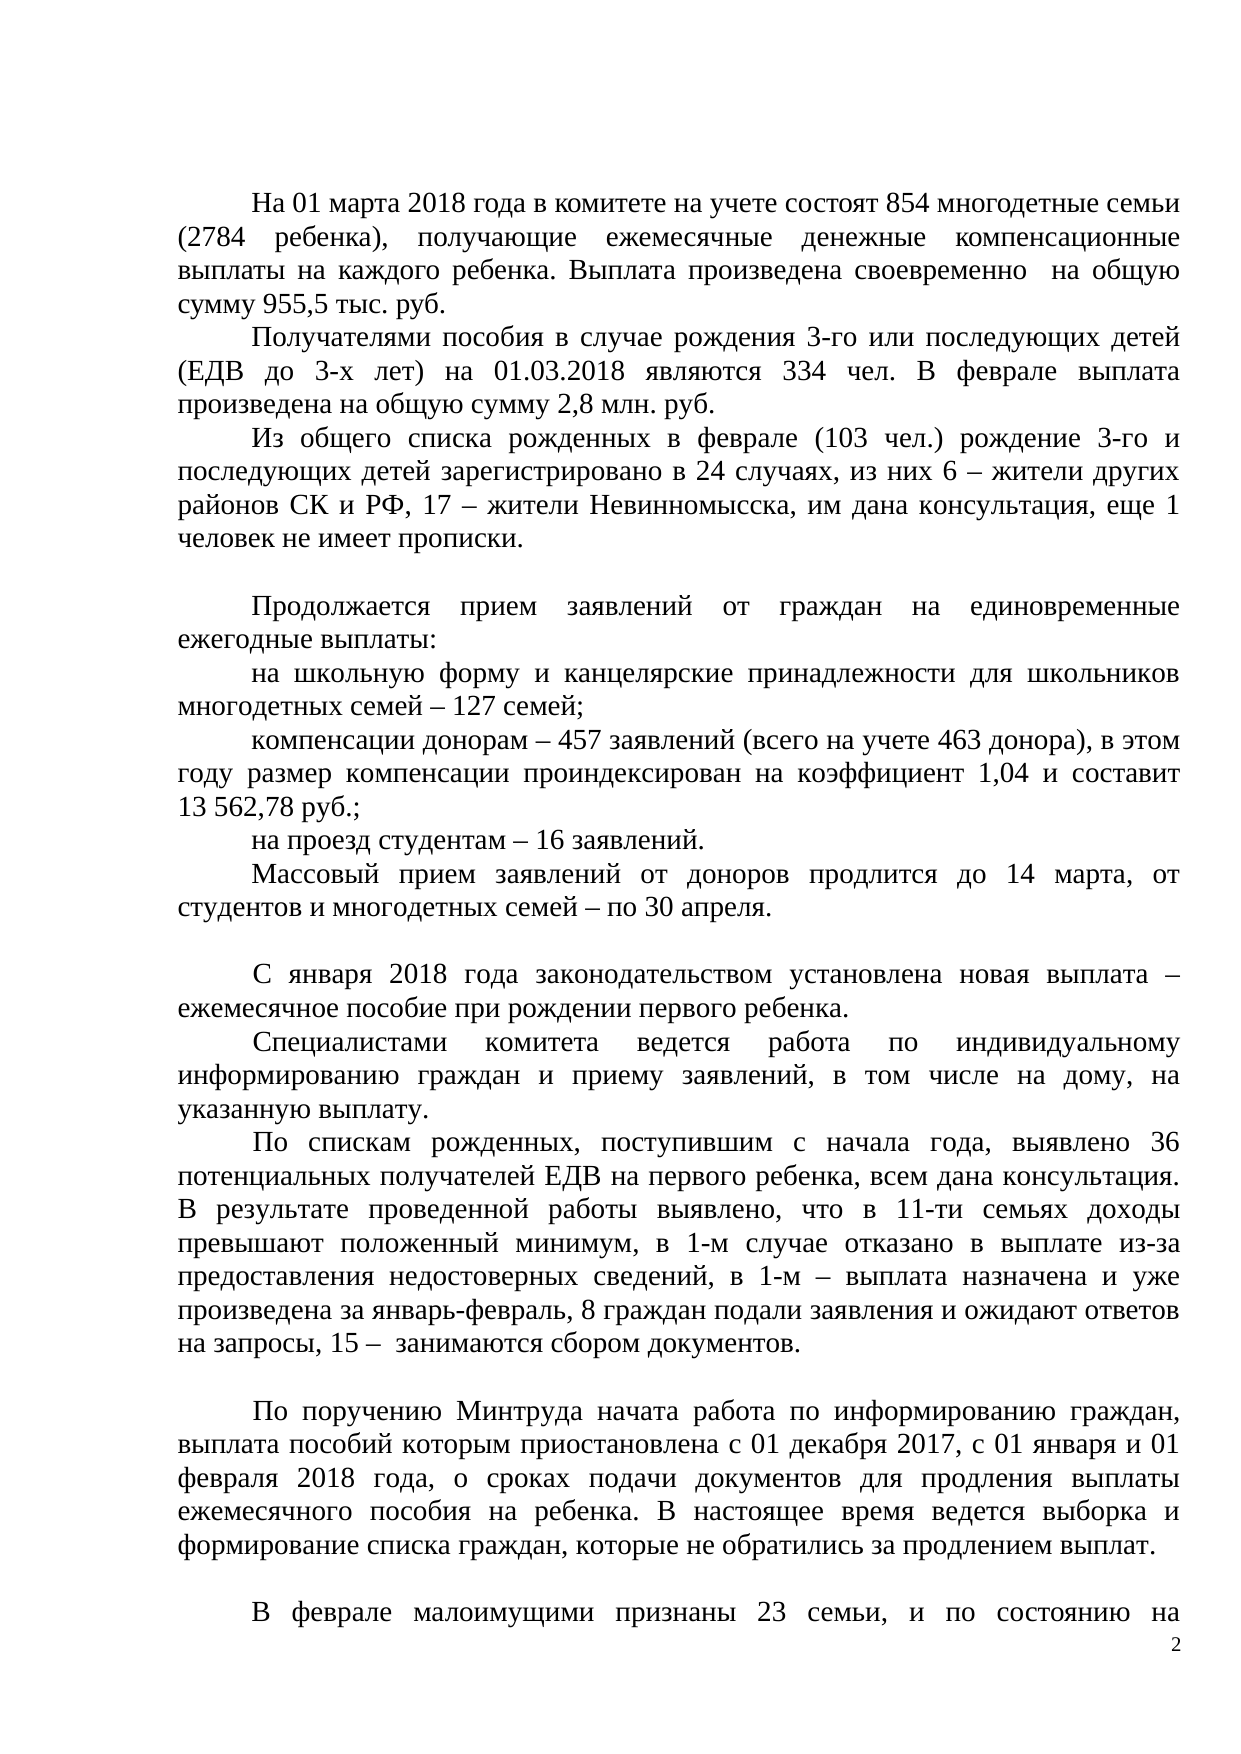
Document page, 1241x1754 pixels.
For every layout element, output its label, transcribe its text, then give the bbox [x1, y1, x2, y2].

text Получателями пособия в случае рождения 3-го или последующих детей (ЕДВ до 3-х лет) на 01.03.2018 являются 334 чел. В феврале выплата произведена на общую сумму 2,8 млн. руб. [177, 319, 1181, 420]
text на школьную форму и канцелярские принадлежности для школьников многодетных семей – 127 семей; [177, 655, 1181, 722]
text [177, 1594, 1181, 1627]
text По поручению Минтруда начата работа по информированию граждан, выплата пособий которым приостановлена с 01 декабря 2017, с 01 января и 01 февраля 2018 года, о сроках подачи документов для продления выплаты ежемесячного пособия на ребенка. В настоящее время ведется выборка и формирование списка граждан, которые не обратились за продлением выплат. [177, 1393, 1181, 1560]
text Продолжается прием заявлений от граждан на единовременные ежегодные выплаты: [177, 588, 1181, 655]
text Из общего списка рожденных в феврале (103 чел.) рождение 3-го и последующих детей зарегистрировано в 24 случаях, из них 6 – жители других районов СК и РФ, 17 – жители Невинномысска, им дана консультация, еще 1 человек не имеет прописки. [177, 420, 1181, 554]
text На 01 марта 2018 года в комитете на учете состоят 854 многодетные семьи (2784 ребенка), получающие ежемесячные денежные компенсационные выплаты на каждого ребенка. Выплата произведена своевременно на общую сумму 955,5 тыс. руб. [177, 185, 1181, 319]
text С января 2018 года законодательством установлена новая выплата – ежемесячное пособие при рождении первого ребенка. [177, 957, 1181, 1024]
text Специалистами комитета ведется работа по индивидуальному информированию граждан и приему заявлений, в том числе на дому, на указанную выплату. [177, 1024, 1181, 1124]
text компенсации донорам – 457 заявлений (всего на учете 463 донора), в этом году размер компенсации проиндексирован на коэффициент 1,04 и составит 13 562,78 руб.; [177, 722, 1181, 822]
text По спискам рожденных, поступившим с начала года, выявлено 36 потенциальных получателей ЕДВ на первого ребенка, всем дана консультация. В результате проведенной работы выявлено, что в 11-ти семьях доходы превышают положенный минимум, в 1-м случае отказано в выплате из-за предоставления недостоверных сведений, в 1-м – выплата назначена и уже произведена за январь-февраль, 8 граждан подали заявления и ожидают ответов на запросы, 15 – занимаются сбором документов. [177, 1124, 1181, 1359]
text на проезд студентам – 16 заявлений. [177, 822, 1181, 856]
text Массовый прием заявлений от доноров продлится до 14 марта, от студентов и многодетных семей – по 30 апреля. [177, 856, 1181, 923]
